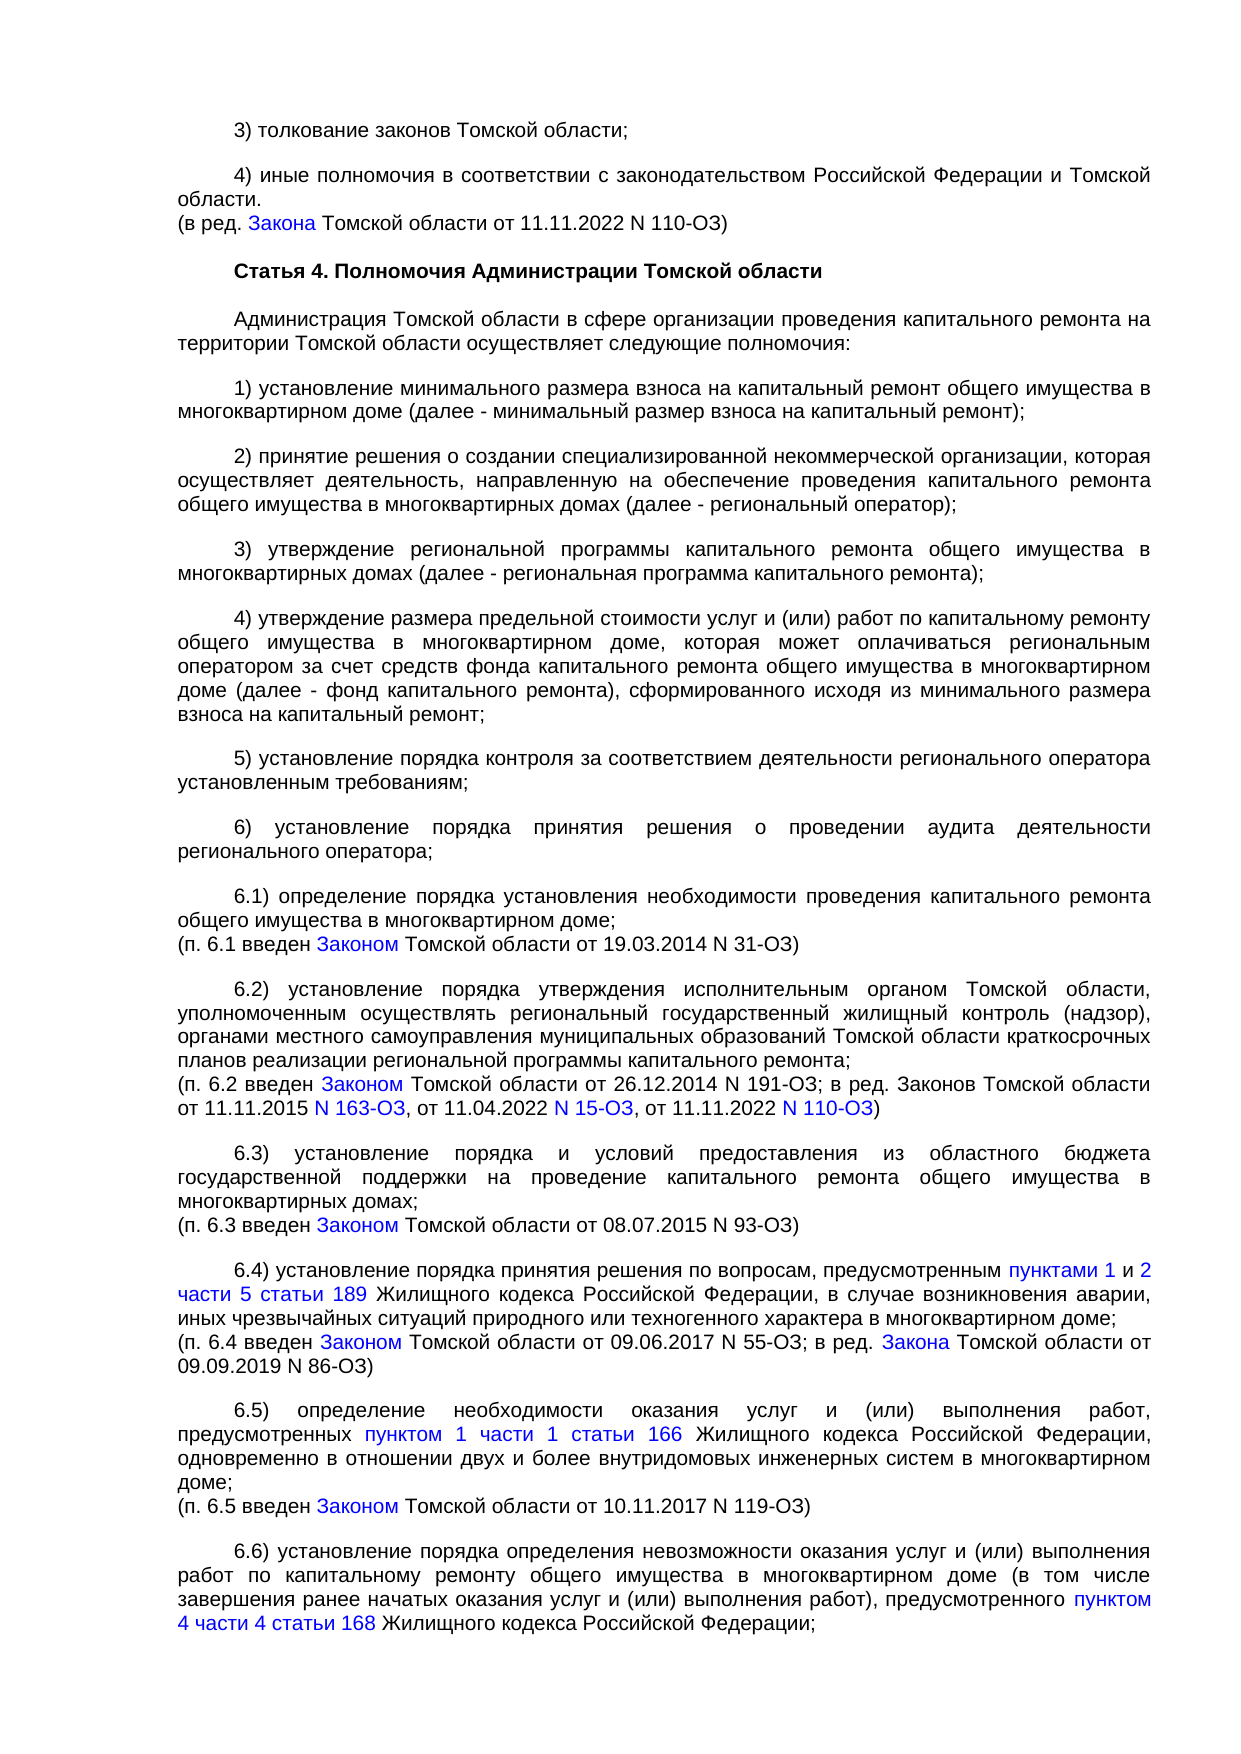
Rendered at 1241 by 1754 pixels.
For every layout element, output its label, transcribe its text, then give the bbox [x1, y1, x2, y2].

text (п. 6.5 введен Законом Томской области от 10.11.2017 N 119-ОЗ) [177, 1494, 1152, 1518]
text (п. 6.1 введен Законом Томской области от 19.03.2014 N 31-ОЗ) [177, 932, 1152, 956]
title Статья 4. Полномочия Администрации Томской области [177, 259, 1152, 283]
text Администрация Томской области в сфере организации проведения капитального ремонта на территории Томской области осуществляет следующие полномочия: [177, 307, 1152, 354]
text (в ред. Закона Томской области от 11.11.2022 N 110-ОЗ) [177, 211, 1152, 235]
text 1) установление минимального размера взноса на капитальный ремонт общего имущества в многоквартирном доме (далее - минимальный размер взноса на капитальный ремонт); [177, 375, 1152, 423]
text 6.1) определение порядка установления необходимости проведения капитального ремонта общего имущества в многоквартирном доме; [177, 884, 1152, 932]
text 6) установление порядка принятия решения о проведении аудита деятельности регионального оператора; [177, 815, 1152, 863]
text (п. 6.3 введен Законом Томской области от 08.07.2015 N 93-ОЗ) [177, 1213, 1152, 1237]
text 2) принятие решения о создании специализированной некоммерческой организации, которая осуществляет деятельность, направленную на обеспечение проведения капитального ремонта общего имущества в многоквартирных домах (далее - региональный оператор); [177, 444, 1152, 516]
text 6.6) установление порядка определения невозможности оказания услуг и (или) выполнения работ по капитальному ремонту общего имущества в многоквартирном доме (в том числе завершения ранее начатых оказания услуг и (или) выполнения работ), предусмотренного пунктом 4 части 4 статьи 168 Жилищного кодекса Российской Федерации; [177, 1539, 1152, 1635]
text 3) утверждение региональной программы капитального ремонта общего имущества в многоквартирных домах (далее - региональная программа капитального ремонта); [177, 537, 1152, 585]
text 6.5) определение необходимости оказания услуг и (или) выполнения работ, предусмотренных пунктом 1 части 1 статьи 166 Жилищного кодекса Российской Федерации, одновременно в отношении двух и более внутридомовых инженерных систем в многоквартирном доме; [177, 1398, 1152, 1494]
text (п. 6.2 введен Законом Томской области от 26.12.2014 N 191-ОЗ; в ред. Законов Томской области от 11.11.2015 N 163-ОЗ, от 11.04.2022 N 15-ОЗ, от 11.11.2022 N 110-ОЗ) [177, 1072, 1152, 1120]
text 6.2) установление порядка утверждения исполнительным органом Томской области, уполномоченным осуществлять региональный государственный жилищный контроль (надзор), органами местного самоуправления муниципальных образований Томской области краткосрочных планов реализации региональной программы капитального ремонта; [177, 976, 1152, 1072]
text 6.4) установление порядка принятия решения по вопросам, предусмотренным пунктами 1 и 2 части 5 статьи 189 Жилищного кодекса Российской Федерации, в случае возникновения аварии, иных чрезвычайных ситуаций природного или техногенного характера в многоквартирном доме; [177, 1258, 1152, 1329]
text 6.3) установление порядка и условий предоставления из областного бюджета государственной поддержки на проведение капитального ремонта общего имущества в многоквартирных домах; [177, 1141, 1152, 1213]
text 5) установление порядка контроля за соответствием деятельности регионального оператора установленным требованиям; [177, 746, 1152, 794]
text (п. 6.4 введен Законом Томской области от 09.06.2017 N 55-ОЗ; в ред. Закона Томской области от 09.09.2019 N 86-ОЗ) [177, 1329, 1152, 1377]
text 4) утверждение размера предельной стоимости услуг и (или) работ по капитальному ремонту общего имущества в многоквартирном доме, которая может оплачиваться региональным оператором за счет средств фонда капитального ремонта общего имущества в многоквартирном доме (далее - фонд капитального ремонта), сформированного исходя из минимального размера взноса на капитальный ремонт; [177, 606, 1152, 725]
text 3) толкование законов Томской области; [177, 118, 1152, 142]
text 4) иные полномочия в соответствии с законодательством Российской Федерации и Томской области. [177, 163, 1152, 211]
